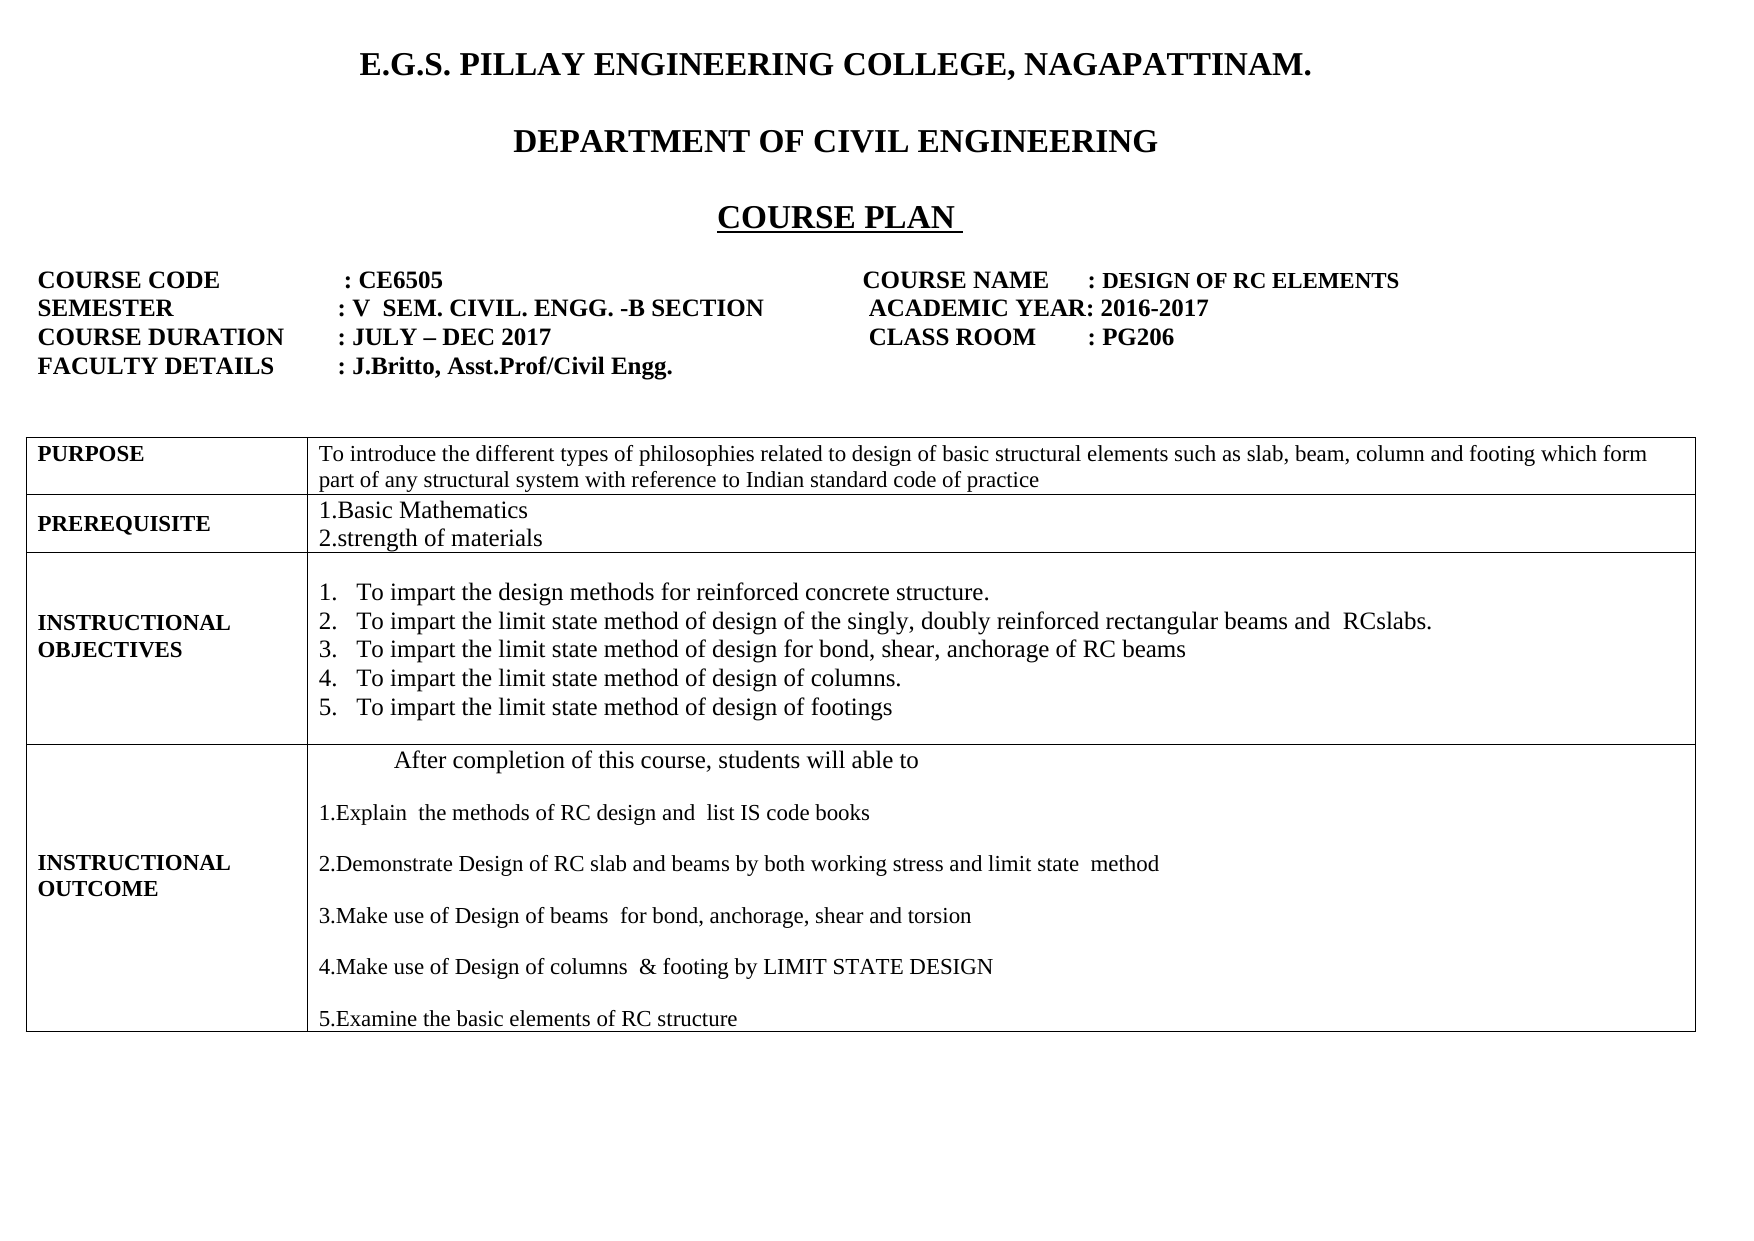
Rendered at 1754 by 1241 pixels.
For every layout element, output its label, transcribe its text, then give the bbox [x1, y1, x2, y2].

table_header To introduce the different types of philosophies related to design of basic structural elements such as slab, beam, column and footing which form part of any structural system with reference to Indian standard code of practice [308, 438, 1695, 494]
text SEMESTER : V SEM. CIVIL. ENGG. -B SECTION ACADEMIC YEAR: 2016-2017 [37, 293, 1634, 322]
table_cell PREREQUISITE [27, 495, 307, 552]
table_cell To impart the design methods for reinforced concrete structure. To impart the limit state method of design of the singly, doubly reinforced rectangular beams and RCslabs. To impart the limit state method of design for bond, shear, anchorage of RC beams To impart the limit state method of design of columns. To impart the limit state method of design of footings [308, 553, 1695, 744]
table_cell INSTRUCTIONAL OBJECTIVES [27, 553, 307, 744]
text COURSE DURATION : JULY – DEC 2017 CLASS ROOM : PG206 [37, 322, 1634, 351]
table_cell 1.Basic Mathematics 2.strength of materials [308, 495, 1695, 552]
table_cell INSTRUCTIONAL OUTCOME [27, 745, 307, 1031]
table_header PURPOSE [27, 438, 307, 494]
text E.G.S. PILLAY ENGINEERING COLLEGE, NAGAPATTINAM. [37, 44, 1634, 83]
table_cell After completion of this course, students will able to 1.Explain the methods of RC design and list IS code books 2.Demonstrate Design of RC slab and beams by both working stress and limit state method 3.Make use of Design of beams for bond, anchorage, shear and torsion 4.Make use of Design of columns & footing by LIMIT STATE DESIGN 5.Examine the basic elements of RC structure [308, 745, 1695, 1031]
text FACULTY DETAILS : J.Britto, Asst.Prof/Civil Engg. [37, 351, 1634, 380]
text DEPARTMENT OF CIVIL ENGINEERING [37, 121, 1634, 159]
text COURSE PLAN [37, 198, 1634, 236]
text COURSE CODE : CE6505 COURSE NAME : DESIGN OF RC ELEMENTS [37, 265, 1634, 293]
